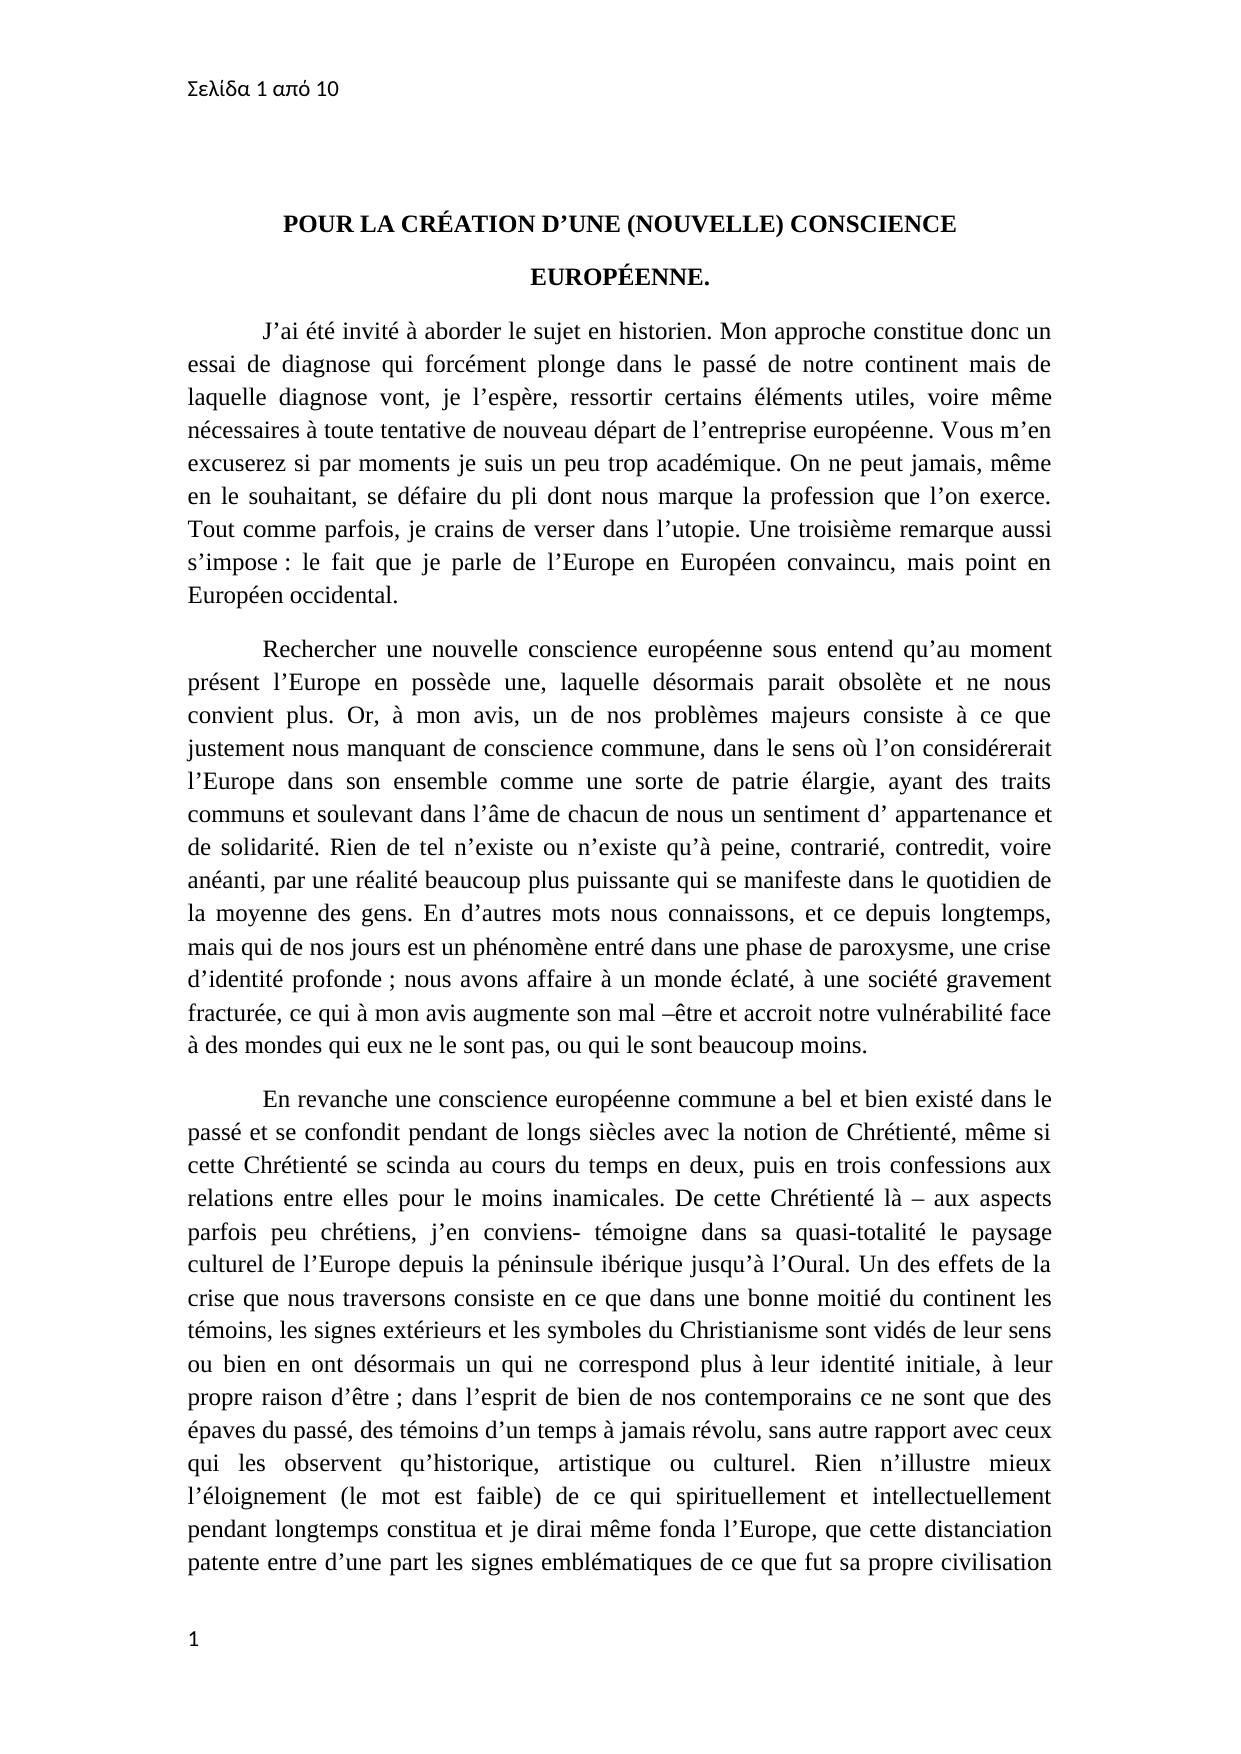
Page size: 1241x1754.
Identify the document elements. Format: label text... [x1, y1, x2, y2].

text EUROPÉENNE. [187, 262, 1053, 291]
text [187, 1084, 1053, 1576]
text POUR LA CRÉATION D’UNE (NOUVELLE) CONSCIENCE [187, 209, 1053, 237]
text Rechercher une nouvelle conscience européenne sous entend qu’au moment présent l’Europe en possède une, laquelle désormais parait obsolète et ne nous convient plus. Or, à mon avis, un de nos problèmes majeurs consiste à ce que justement nous manquant de conscience commune, dans le sens où l’on considérerait l’Europe dans son ensemble comme une sorte de patrie élargie, ayant des traits communs et soulevant dans l’âme de chacun de nous un sentiment d’ appartenance et de solidarité. Rien de tel n’existe ou n’existe qu’à peine, contrarié, contredit, voire anéanti, par une réalité beaucoup plus puissante qui se manifeste dans le quotidien de la moyenne des gens. En d’autres mots nous connaissons, et ce depuis longtemps, mais qui de nos jours est un phénomène entré dans une phase de paroxysme, une crise d’identité profonde ; nous avons affaire à un monde éclaté, à une société gravement fracturée, ce qui à mon avis augmente son mal –être et accroit notre vulnérabilité face à des mondes qui eux ne le sont pas, ou qui le sont beaucoup moins. [187, 634, 1053, 1059]
text J’ai été invité à aborder le sujet en historien. Mon approche constitue donc un essai de diagnose qui forcément plonge dans le passé de notre continent mais de laquelle diagnose vont, je l’espère, ressortir certains éléments utiles, voire même nécessaires à toute tentative de nouveau départ de l’entreprise européenne. Vous m’en excuserez si par moments je suis un peu trop académique. On ne peut jamais, même en le souhaitant, se défaire du pli dont nous marque la profession que l’on exerce. Tout comme parfois, je crains de verser dans l’utopie. Une troisième remarque aussi s’impose : le fait que je parle de l’Europe en Européen convaincu, mais point en Européen occidental. [187, 316, 1053, 609]
